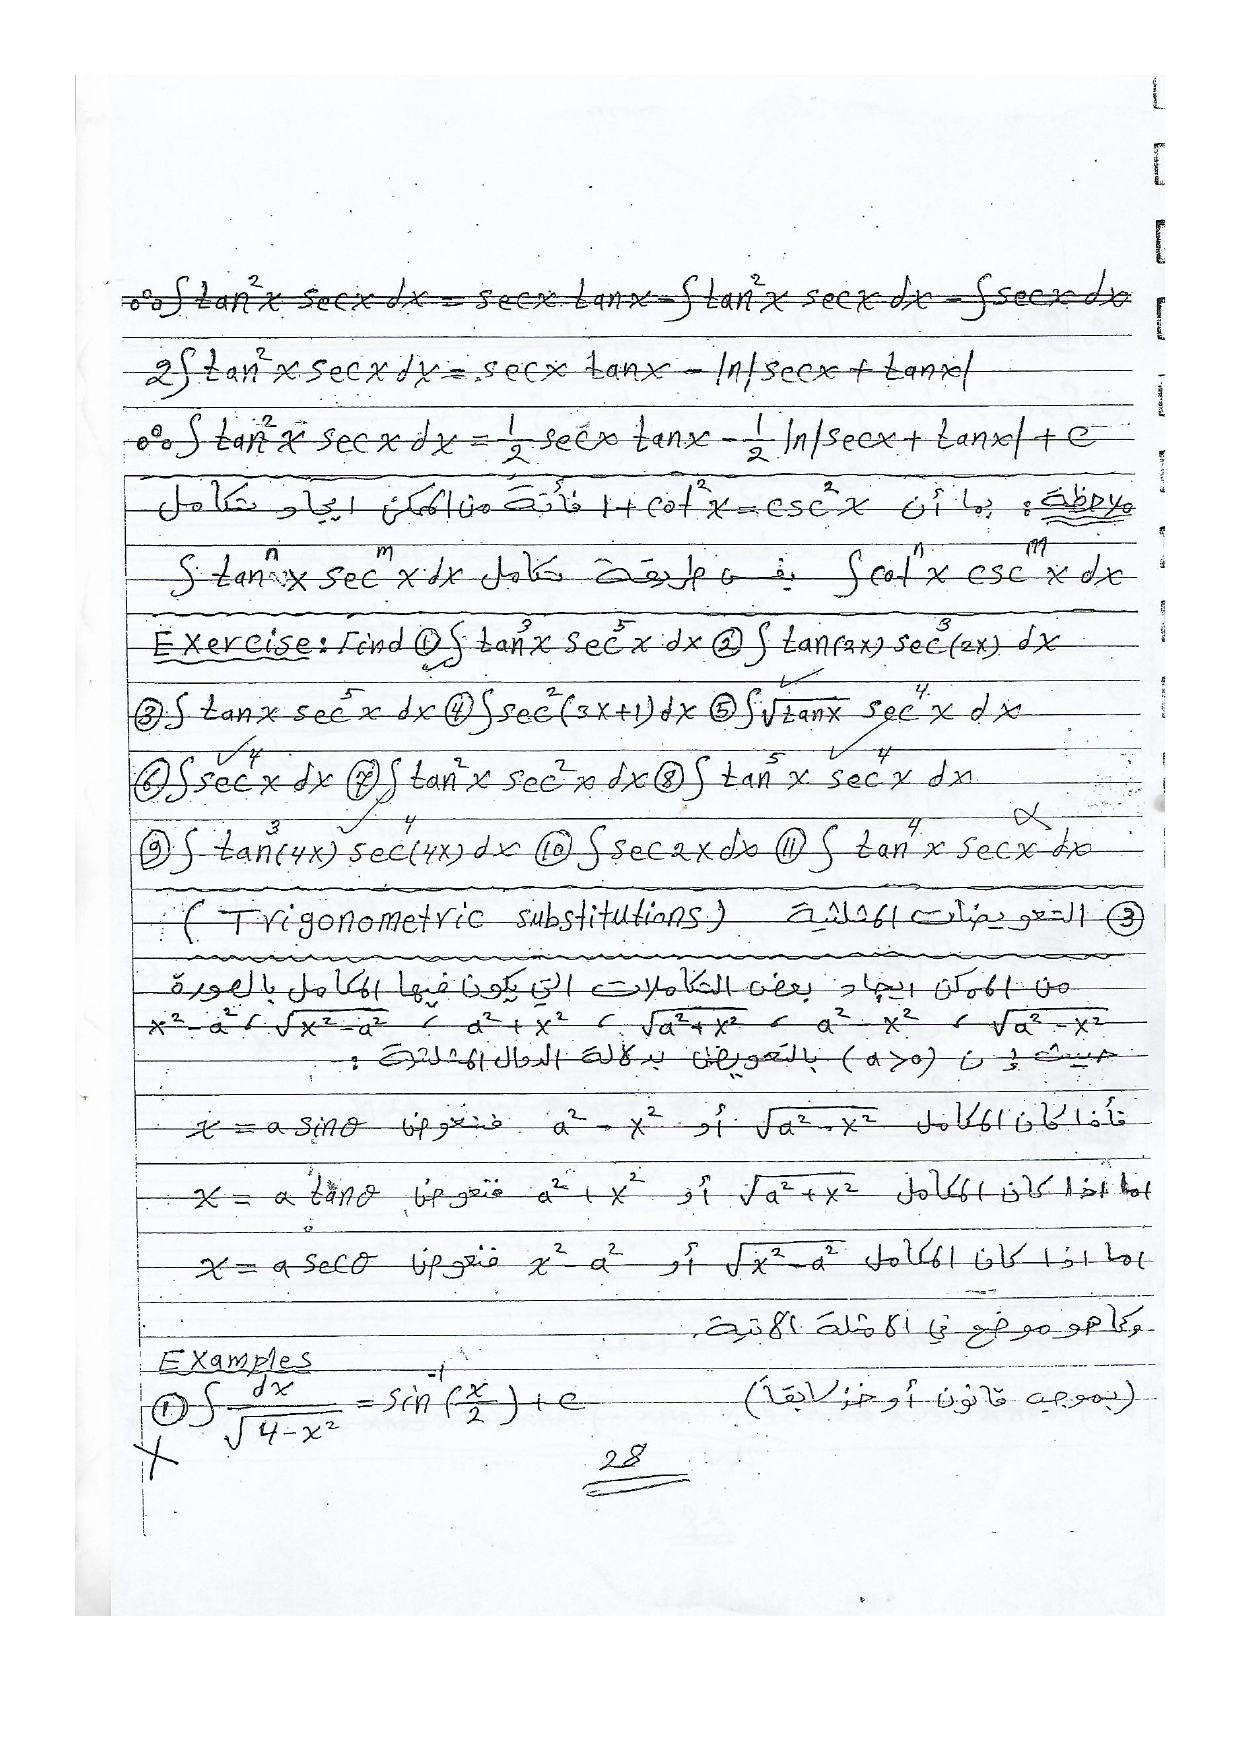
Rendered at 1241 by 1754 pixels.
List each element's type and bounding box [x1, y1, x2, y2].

picture [75, 75, 1166, 1616]
